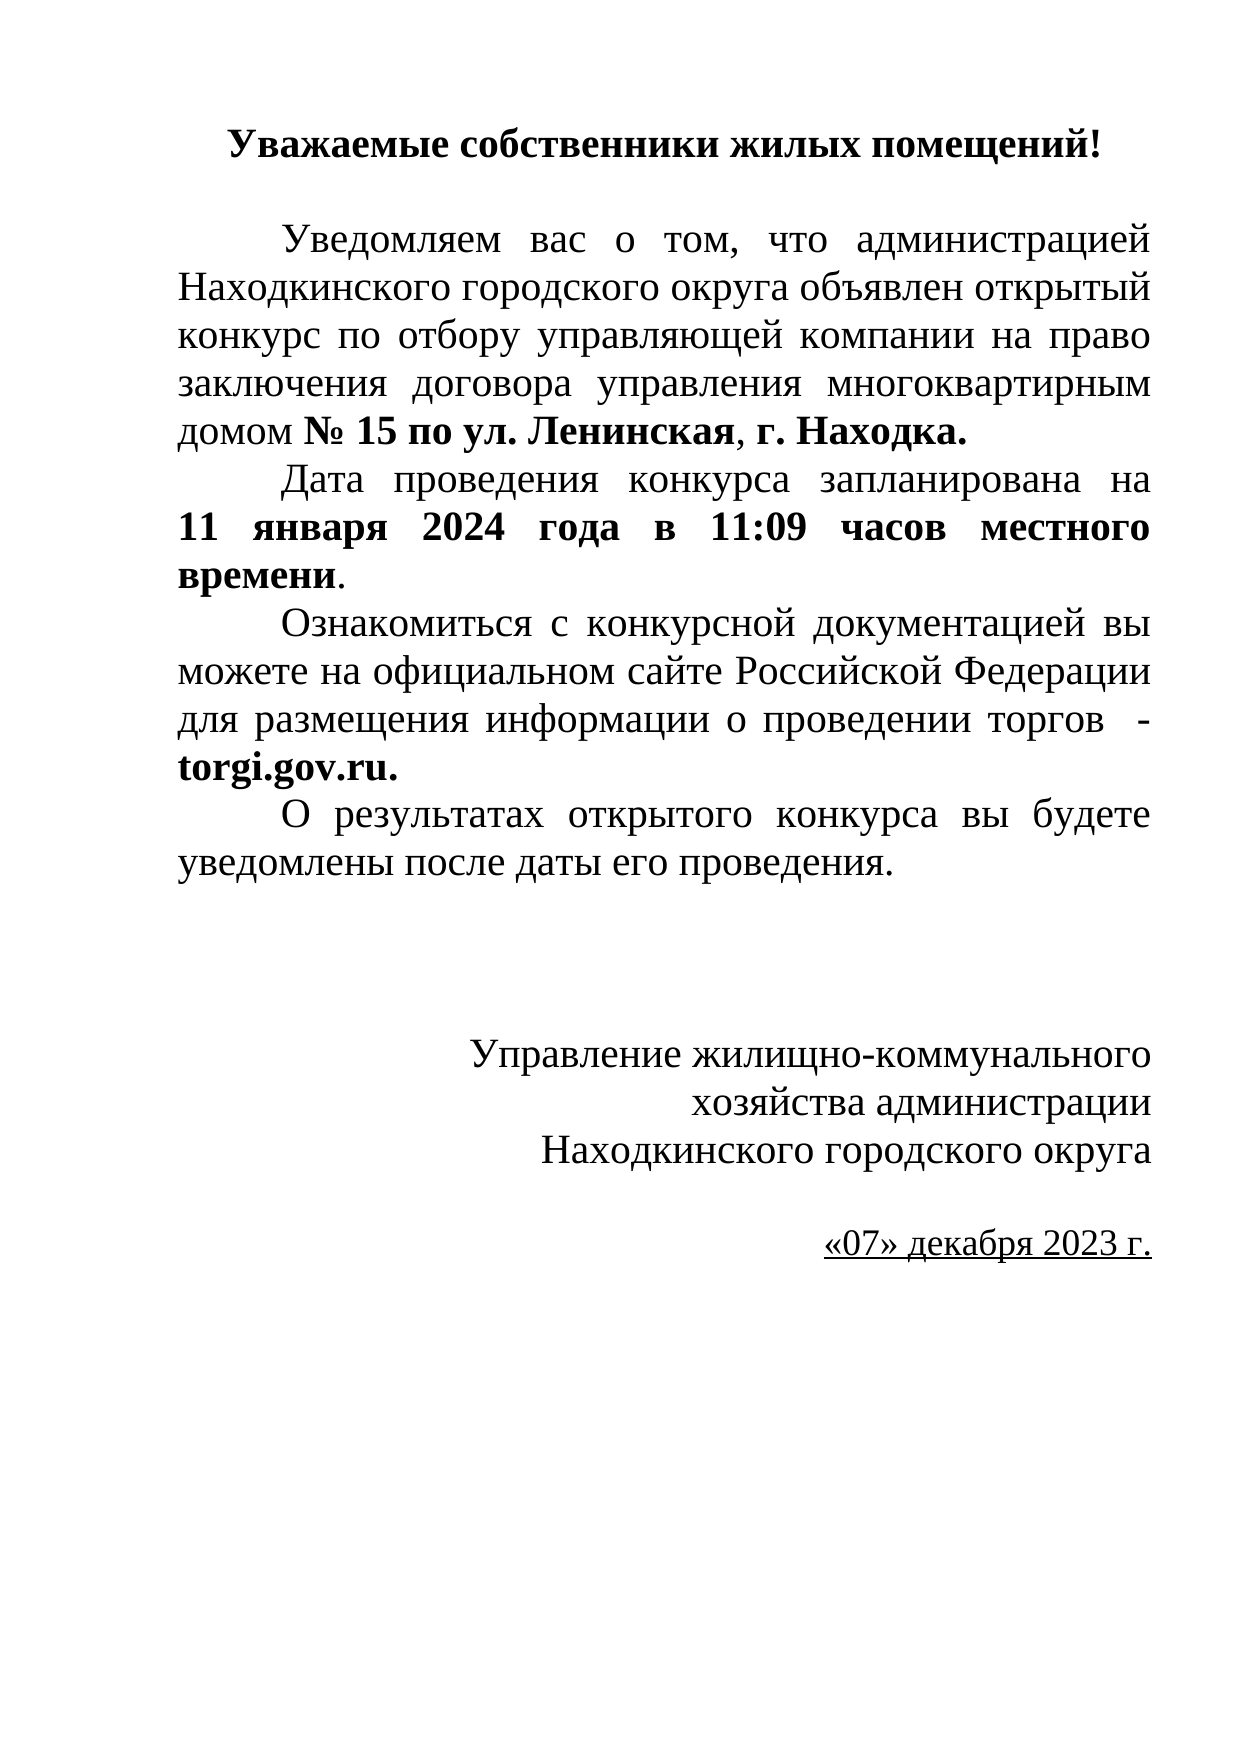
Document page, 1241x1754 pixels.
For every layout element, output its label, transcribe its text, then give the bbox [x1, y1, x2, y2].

text «07» декабря 2023 г. [177, 1220, 1152, 1263]
text Уведомляем вас о том, что администрацией Находкинского городского округа объявлен открытый конкурс по отбору управляющей компании на право заключения договора управления многоквартирным домом № 15 по ул. Ленинская, г. Находка. [177, 214, 1152, 453]
text Дата проведения конкурса запланирована на 11 января 2024 года в 11:09 часов местного времени. [177, 453, 1152, 597]
text Уважаемые собственники жилых помещений! [177, 118, 1152, 166]
text Ознакомиться с конкурсной документацией вы можете на официальном сайте Российской Федерации для размещения информации о проведении торгов - torgi.gov.ru. [177, 597, 1152, 789]
text Управление жилищно-коммунального хозяйства администрации _______________Находкинского городского округа [177, 1028, 1152, 1172]
text О результатах открытого конкурса вы будете уведомлены после даты его проведения. [177, 789, 1152, 885]
